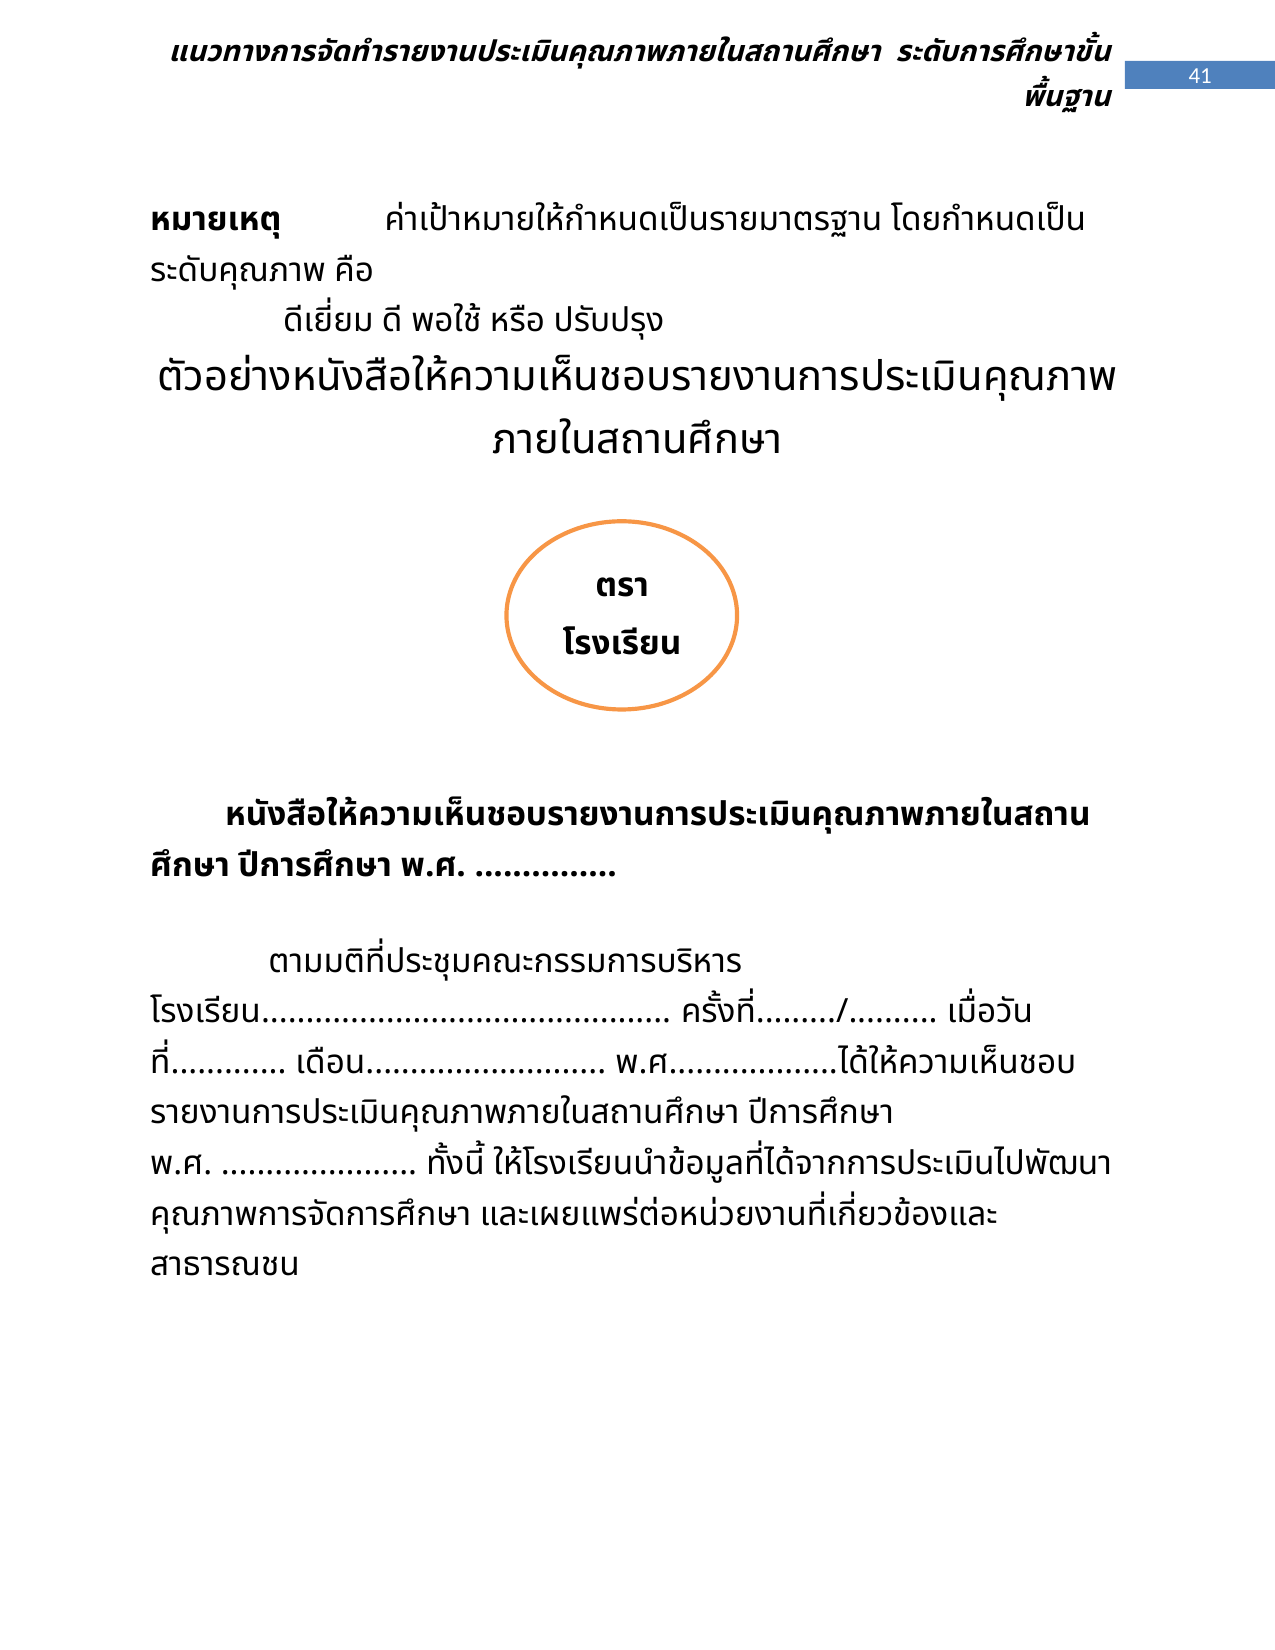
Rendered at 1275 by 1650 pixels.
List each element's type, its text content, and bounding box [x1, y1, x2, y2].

text ตามมติที่ประชุมคณะกรรมการบริหารโรงเรียน.............................................. ครั้งที่........./.......... เมื่อวันที่............. เดือน........................... พ.ศ...................ได้ให้ความเห็นชอบรายงานการประเมินคุณภาพภายในสถานศึกษา ปีการศึกษา พ.ศ. ...................... ทั้งนี้ ให้โรงเรียนนำข้อมูลที่ได้จากการประเมินไปพัฒนาคุณภาพการจัดการศึกษา และเผยแพร่ต่อหน่วยงานที่เกี่ยวข้องและสาธารณชน [150, 937, 1125, 1290]
text หมายเหตุ ค่าเป้าหมายให้กำหนดเป็นรายมาตรฐาน โดยกำหนดเป็นระดับคุณภาพ คือ [150, 195, 1125, 296]
text ตัวอย่างหนังสือให้ความเห็นชอบรายงานการประเมินคุณภาพภายในสถานศึกษา [150, 347, 1125, 472]
text หนังสือให้ความเห็นชอบรายงานการประเมินคุณภาพภายในสถานศึกษา ปีการศึกษา พ.ศ. ............... [150, 790, 1125, 891]
text ดีเยี่ยม ดี พอใช้ หรือ ปรับปรุง [150, 296, 1125, 347]
